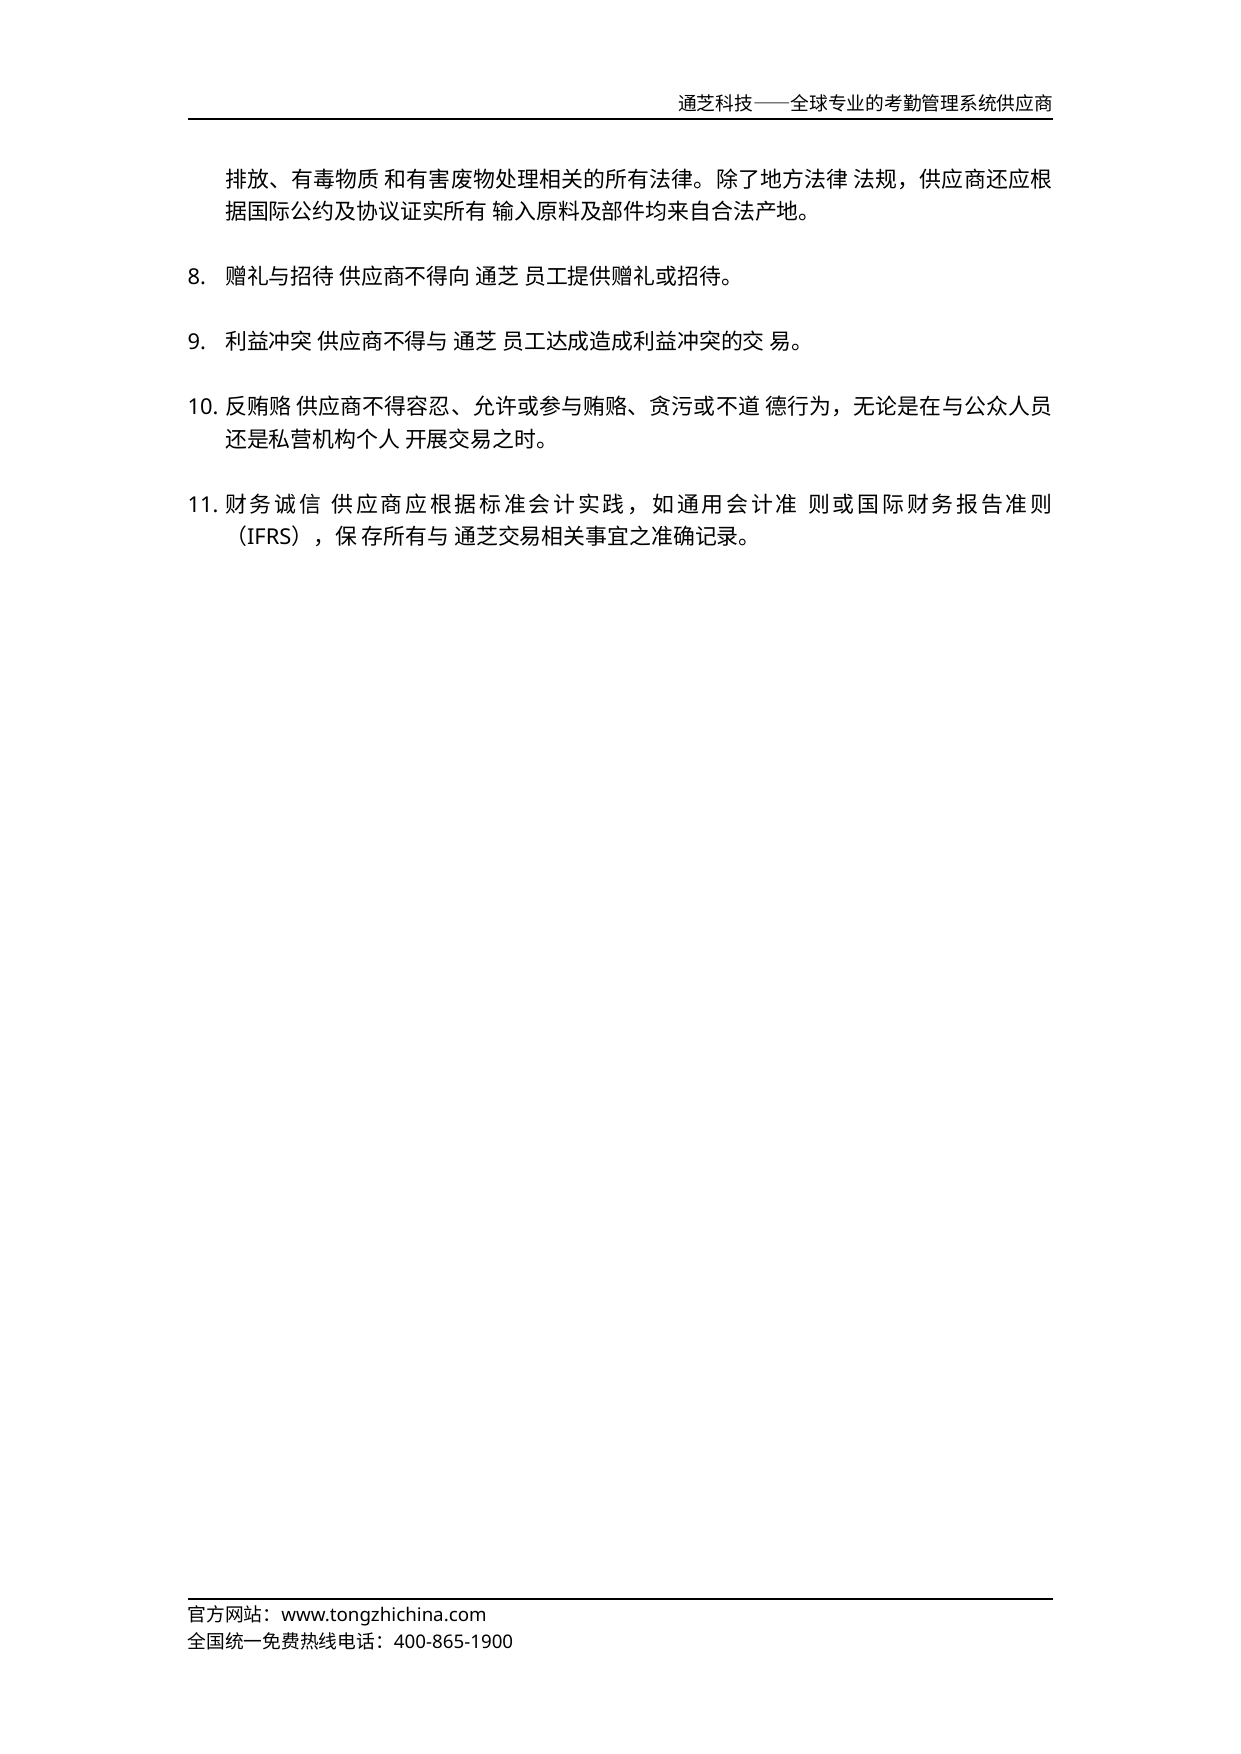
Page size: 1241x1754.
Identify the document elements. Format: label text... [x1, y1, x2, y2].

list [187, 161, 1053, 226]
list 财务诚信 供应商应根据标准会计实践，如通用会计准 则或国际财务报告准则（IFRS），保 存所有与 通芝交易相关事宜之准确记录。 [187, 486, 1053, 551]
list 反贿赂 供应商不得容忍、允许或参与贿赂、贪污或不道 德行为，无论是在与公众人员还是私营机构个人 开展交易之时。 [187, 389, 1053, 454]
list 赠礼与招待 供应商不得向 通芝 员工提供赠礼或招待。 [187, 259, 1053, 291]
list 利益冲突 供应商不得与 通芝 员工达成造成利益冲突的交 易。 [187, 324, 1053, 356]
